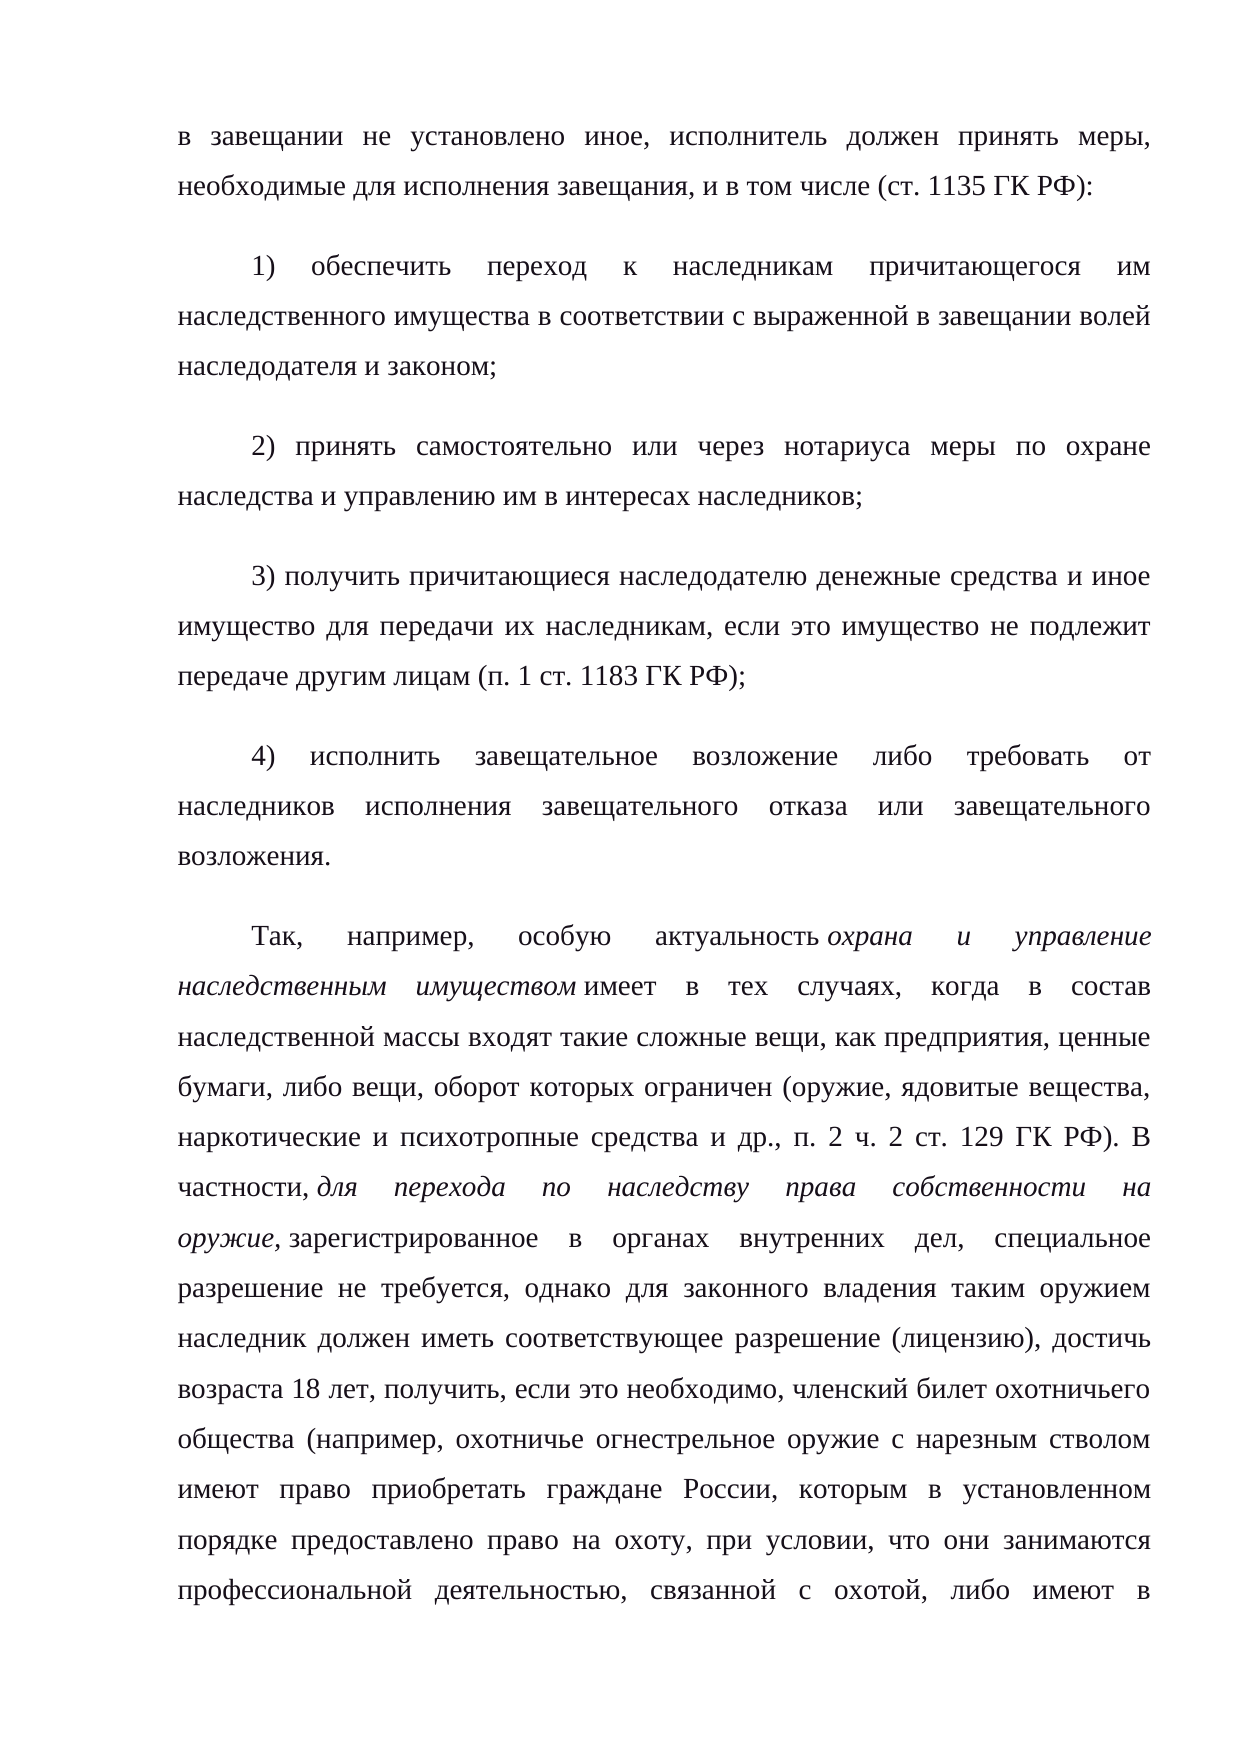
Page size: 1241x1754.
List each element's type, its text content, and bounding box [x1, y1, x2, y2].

text 3) получить причитающиеся наследодателю денежные средства и иное имущество для передачи их наследникам, если это имущество не подлежит передаче другим лицам (п. 1 ст. 1183 ГК РФ); [177, 558, 1152, 692]
text 4) исполнить завещательное возложение либо требовать от наследников исполнения завещательного отказа или завещательного возложения. [177, 738, 1152, 872]
text 2) принять самостоятельно или через нотариуса меры по охране наследства и управлению им в интересах наследников; [177, 428, 1152, 512]
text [177, 918, 1152, 1606]
text 1) обеспечить переход к наследникам причитающегося им наследственного имущества в соответствии с выраженной в завещании волей наследодателя и законом; [177, 248, 1152, 382]
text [177, 118, 1152, 202]
